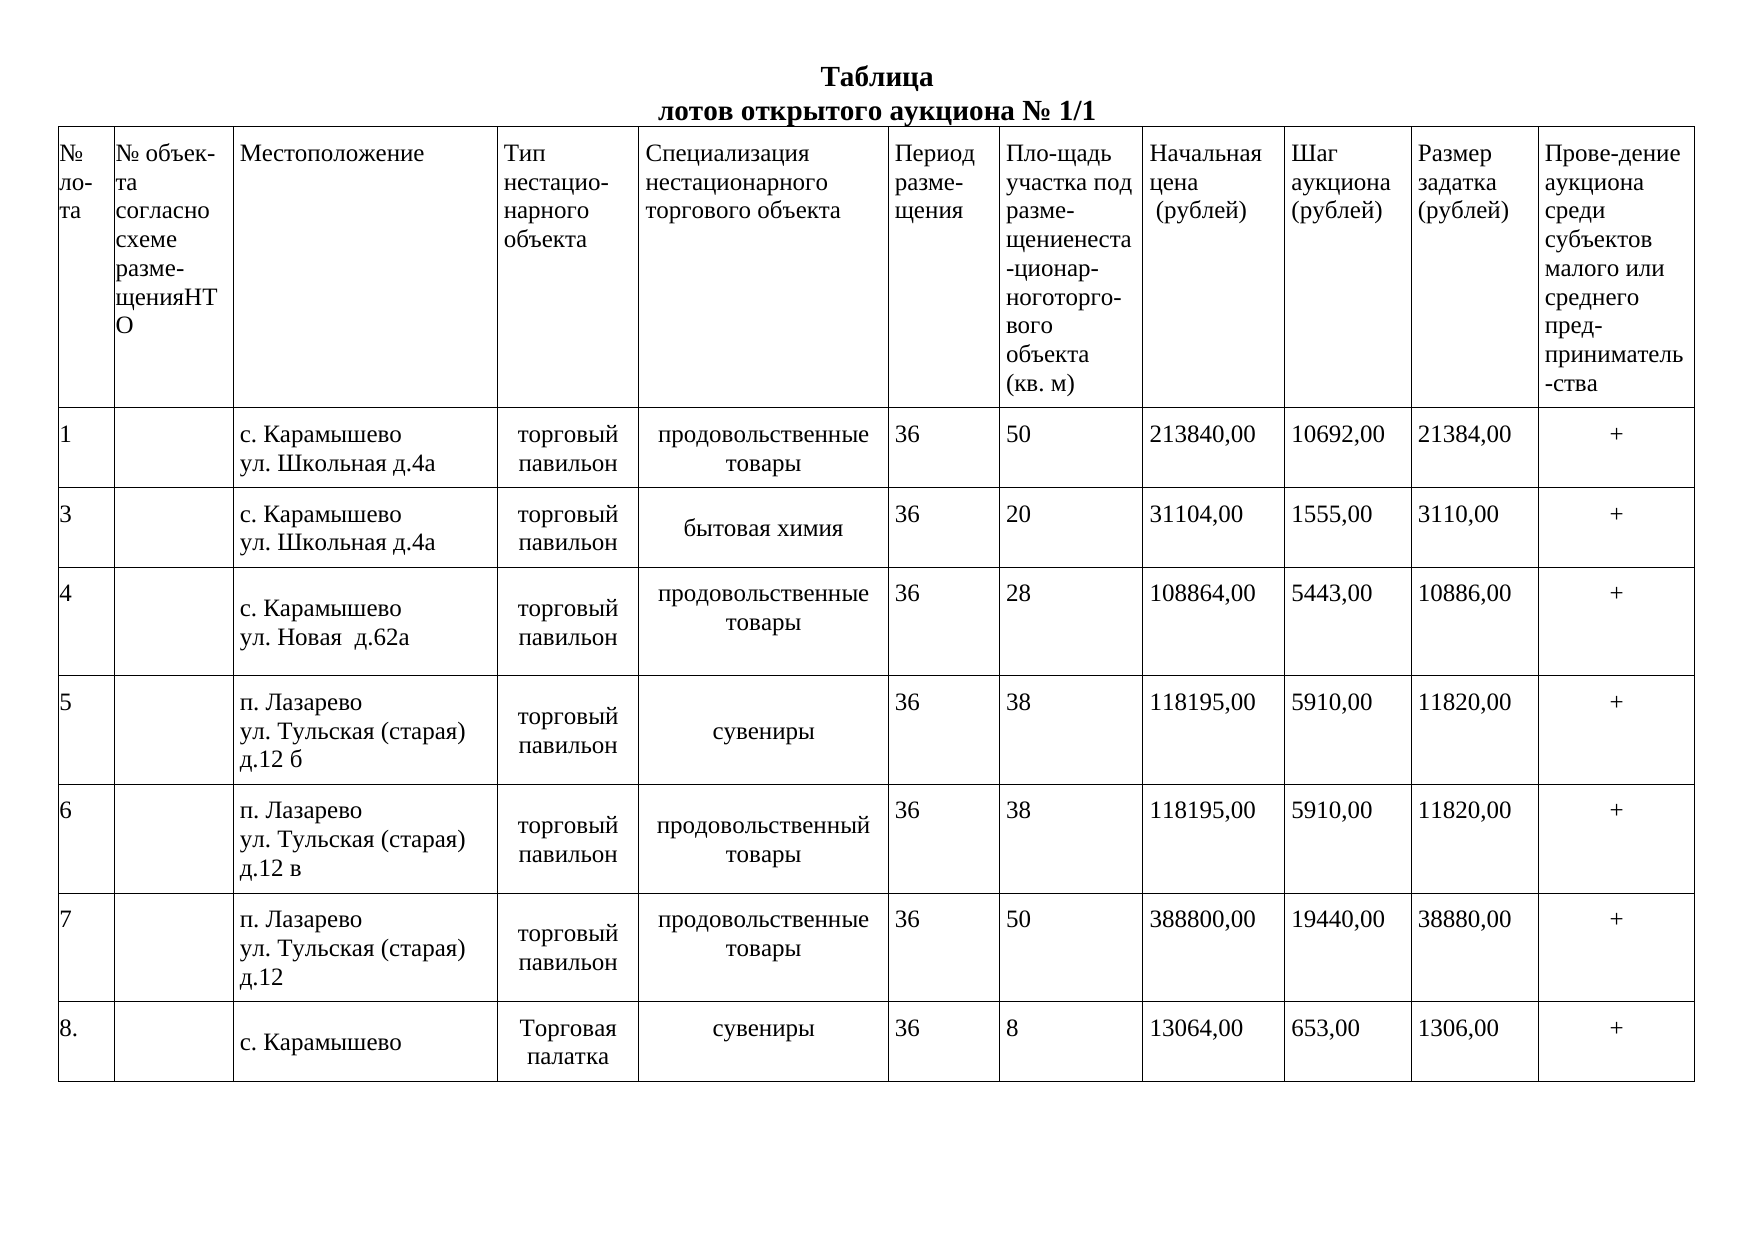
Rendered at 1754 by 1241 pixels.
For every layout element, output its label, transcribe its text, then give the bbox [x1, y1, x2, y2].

table_header Размер задатка (рублей) [1412, 127, 1538, 407]
table_cell [115, 1002, 233, 1081]
table_header Тип нестацио-нарного объекта [498, 127, 638, 407]
table_cell [115, 676, 233, 784]
table_cell 108864,00 [1143, 568, 1284, 675]
table_cell 118195,00 [1143, 785, 1284, 892]
table_cell 31104,00 [1143, 488, 1284, 567]
table_cell Торговая палатка [498, 1002, 638, 1081]
table_cell 38 [1000, 676, 1142, 784]
table_cell [115, 785, 233, 892]
table_cell 36 [889, 676, 999, 784]
table_cell торговый павильон [498, 676, 638, 784]
table_cell торговый павильон [498, 408, 638, 487]
table_cell 50 [1000, 894, 1142, 1001]
table_cell 36 [889, 408, 999, 487]
table_cell + [1539, 408, 1694, 487]
table_cell 38 [1000, 785, 1142, 892]
table_cell 1 [59, 408, 114, 487]
table_cell 5443,00 [1285, 568, 1411, 675]
table_cell с. Карамышево ул. Новая д.62а [234, 568, 497, 675]
table_cell 1306,00 [1412, 1002, 1538, 1081]
table_cell 20 [1000, 488, 1142, 567]
table_cell [115, 894, 233, 1001]
table_cell [115, 408, 233, 487]
table_cell + [1539, 894, 1694, 1001]
table_header Шаг аукциона (рублей) [1285, 127, 1411, 407]
table_cell 7 [59, 894, 114, 1001]
text Таблица [59, 59, 1695, 93]
table_cell 4 [59, 568, 114, 675]
table_header № объек-та согласно схеме разме-щенияНТО [115, 127, 233, 407]
table_cell торговый павильон [498, 785, 638, 892]
table_header Пло-щадь участка под разме-щениенеста-ционар-ноготорго-вого объекта (кв. м) [1000, 127, 1142, 407]
table_cell 5910,00 [1285, 785, 1411, 892]
table_cell п. Лазарево ул. Тульская (старая) д.12 в [234, 785, 497, 892]
table_cell торговый павильон [498, 488, 638, 567]
table_cell с. Карамышево ул. Школьная д.4а [234, 408, 497, 487]
table_cell торговый павильон [498, 894, 638, 1001]
table_header Прове-дение аукциона среди субъектов малого или среднего пред-приниматель-ства [1539, 127, 1694, 407]
table_cell 28 [1000, 568, 1142, 675]
table_cell + [1539, 568, 1694, 675]
table_header Специализация нестационарного торгового объекта [639, 127, 888, 407]
table_header Период разме-щения [889, 127, 999, 407]
table_cell [115, 568, 233, 675]
table_cell 5 [59, 676, 114, 784]
table_cell 36 [889, 568, 999, 675]
table_cell бытовая химия [639, 488, 888, 567]
table_cell 388800,00 [1143, 894, 1284, 1001]
table_cell п. Лазарево ул. Тульская (старая) д.12 б [234, 676, 497, 784]
table_header № ло-та [59, 127, 114, 407]
table_header Начальная цена (рублей) [1143, 127, 1284, 407]
table_cell 36 [889, 1002, 999, 1081]
table_cell 50 [1000, 408, 1142, 487]
table_cell 213840,00 [1143, 408, 1284, 487]
table_cell 36 [889, 488, 999, 567]
table_cell сувениры [639, 1002, 888, 1081]
table_cell 19440,00 [1285, 894, 1411, 1001]
table_cell 6 [59, 785, 114, 892]
table_cell с. Карамышево ул. Школьная д.4а [234, 488, 497, 567]
table_cell 118195,00 [1143, 676, 1284, 784]
table_cell 10692,00 [1285, 408, 1411, 487]
table_cell п. Лазарево ул. Тульская (старая) д.12 [234, 894, 497, 1001]
text лотов открытого аукциона № 1/1 [59, 93, 1695, 126]
table_cell + [1539, 676, 1694, 784]
table_cell 5910,00 [1285, 676, 1411, 784]
table_cell 21384,00 [1412, 408, 1538, 487]
table_cell 653,00 [1285, 1002, 1411, 1081]
table_cell торговый павильон [498, 568, 638, 675]
table_cell с. Карамышево [234, 1002, 497, 1081]
table_cell продовольственные товары [639, 568, 888, 675]
table_cell + [1539, 785, 1694, 892]
table_cell 3110,00 [1412, 488, 1538, 567]
table_cell сувениры [639, 676, 888, 784]
table_cell 11820,00 [1412, 676, 1538, 784]
table_cell 3 [59, 488, 114, 567]
table_cell продовольственные товары [639, 408, 888, 487]
table_header Местоположение [234, 127, 497, 407]
table_cell 8 [1000, 1002, 1142, 1081]
table_cell 11820,00 [1412, 785, 1538, 892]
table_cell 36 [889, 785, 999, 892]
table_cell продовольственный товары [639, 785, 888, 892]
table_cell [115, 488, 233, 567]
table_cell 1555,00 [1285, 488, 1411, 567]
table_cell + [1539, 488, 1694, 567]
table_cell 36 [889, 894, 999, 1001]
table_cell 10886,00 [1412, 568, 1538, 675]
table_cell 8. [59, 1002, 114, 1081]
table_cell 38880,00 [1412, 894, 1538, 1001]
table_cell 13064,00 [1143, 1002, 1284, 1081]
table_cell продовольственные товары [639, 894, 888, 1001]
table_cell + [1539, 1002, 1694, 1081]
